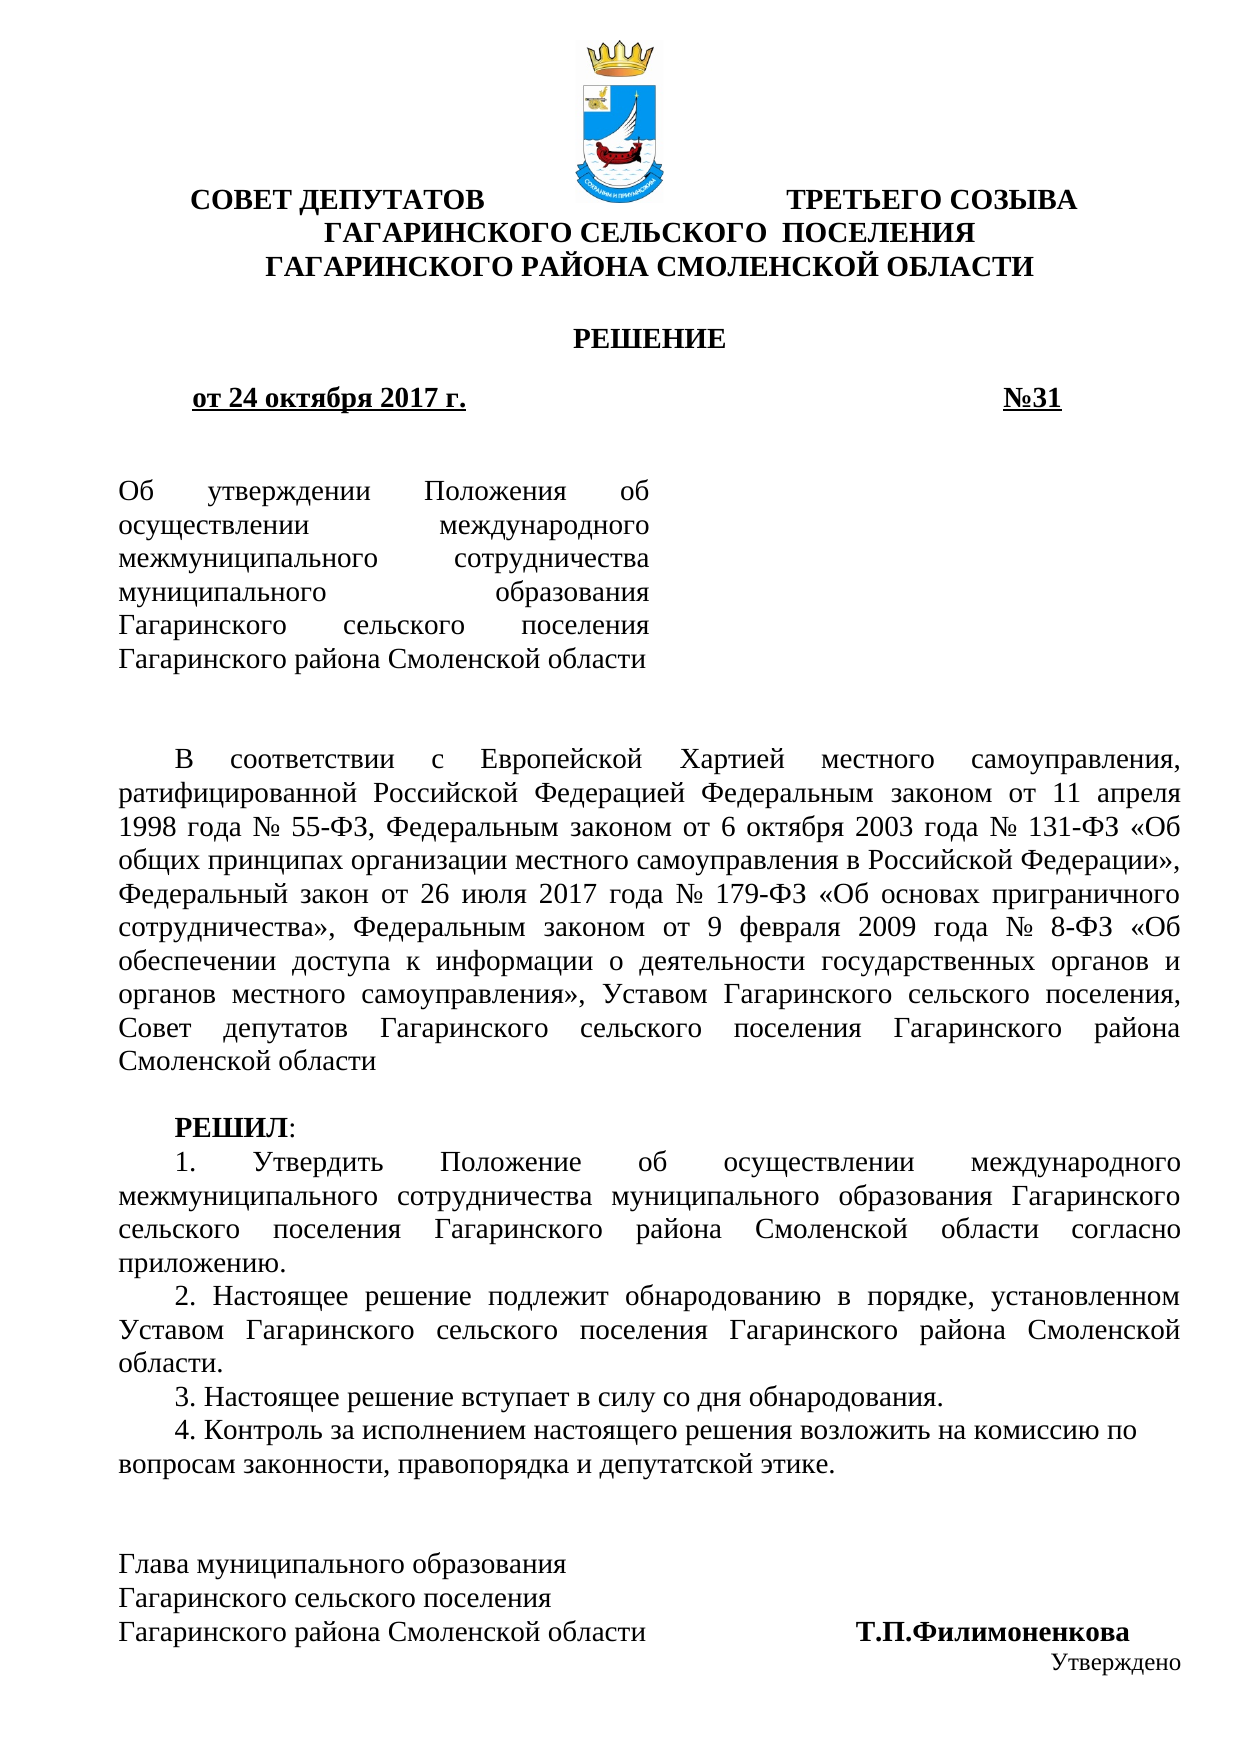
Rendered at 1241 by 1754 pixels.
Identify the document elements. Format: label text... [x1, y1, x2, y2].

text В соответствии с Европейской Хартией местного самоуправления, ратифицированной Российской Федерацией Федеральным законом от 11 апреля 1998 года № 55-ФЗ, Федеральным законом от 6 октября 2003 года № 131-ФЗ «Об общих принципах организации местного самоуправления в Российской Федерации», Федеральный закон от 26 июля 2017 года № 179-ФЗ «Об основах приграничного сотрудничества», Федеральным законом от 9 февраля 2009 года № 8-ФЗ «Об обеспечении доступа к информации о деятельности государственных органов и органов местного самоуправления», Уставом Гагаринского сельского поселения, Совет депутатов Гагаринского сельского поселения Гагаринского района Смоленской области [118, 742, 1181, 1077]
picture [575, 40, 664, 203]
text 1. Утвердить Положение об осуществлении международного межмуниципального сотрудничества муниципального образования Гагаринского сельского поселения Гагаринского района Смоленской области согласно приложению. [118, 1144, 1181, 1278]
text СОВЕТ ДЕПУТАТОВ ТРЕТЬЕГО СОЗЫВА [118, 182, 1181, 215]
text Гагаринского сельского поселения [118, 1580, 1181, 1614]
text Глава муниципального образования [118, 1547, 1181, 1580]
text Утверждено [118, 1647, 1181, 1676]
text РЕШЕНИЕ [118, 321, 1181, 354]
text от 24 октября 2017 г. №31 [118, 380, 1181, 414]
text РЕШИЛ: [118, 1111, 1181, 1144]
text 2. Настоящее решение подлежит обнародованию в порядке, установленном Уставом Гагаринского сельского поселения Гагаринского района Смоленской области. [118, 1278, 1181, 1379]
text 4. Контроль за исполнением настоящего решения возложить на комиссию по вопросам законности, правопорядка и депутатской этике. [118, 1412, 1181, 1479]
text 3. Настоящее решение вступает в силу со дня обнародования. [118, 1379, 1181, 1412]
text ГАГАРИНСКОГО СЕЛЬСКОГО ПОСЕЛЕНИЯ [118, 215, 1181, 249]
text Об утверждении Положения об осуществлении международного межмуниципального сотрудничества муниципального образования Гагаринского сельского поселения Гагаринского района Смоленской области [118, 473, 650, 674]
text Гагаринского района Смоленской области Т.П.Филимоненкова [118, 1614, 1181, 1647]
text ГАГАРИНСКОГО РАЙОНА СМОЛЕНСКОЙ ОБЛАСТИ [118, 249, 1181, 282]
